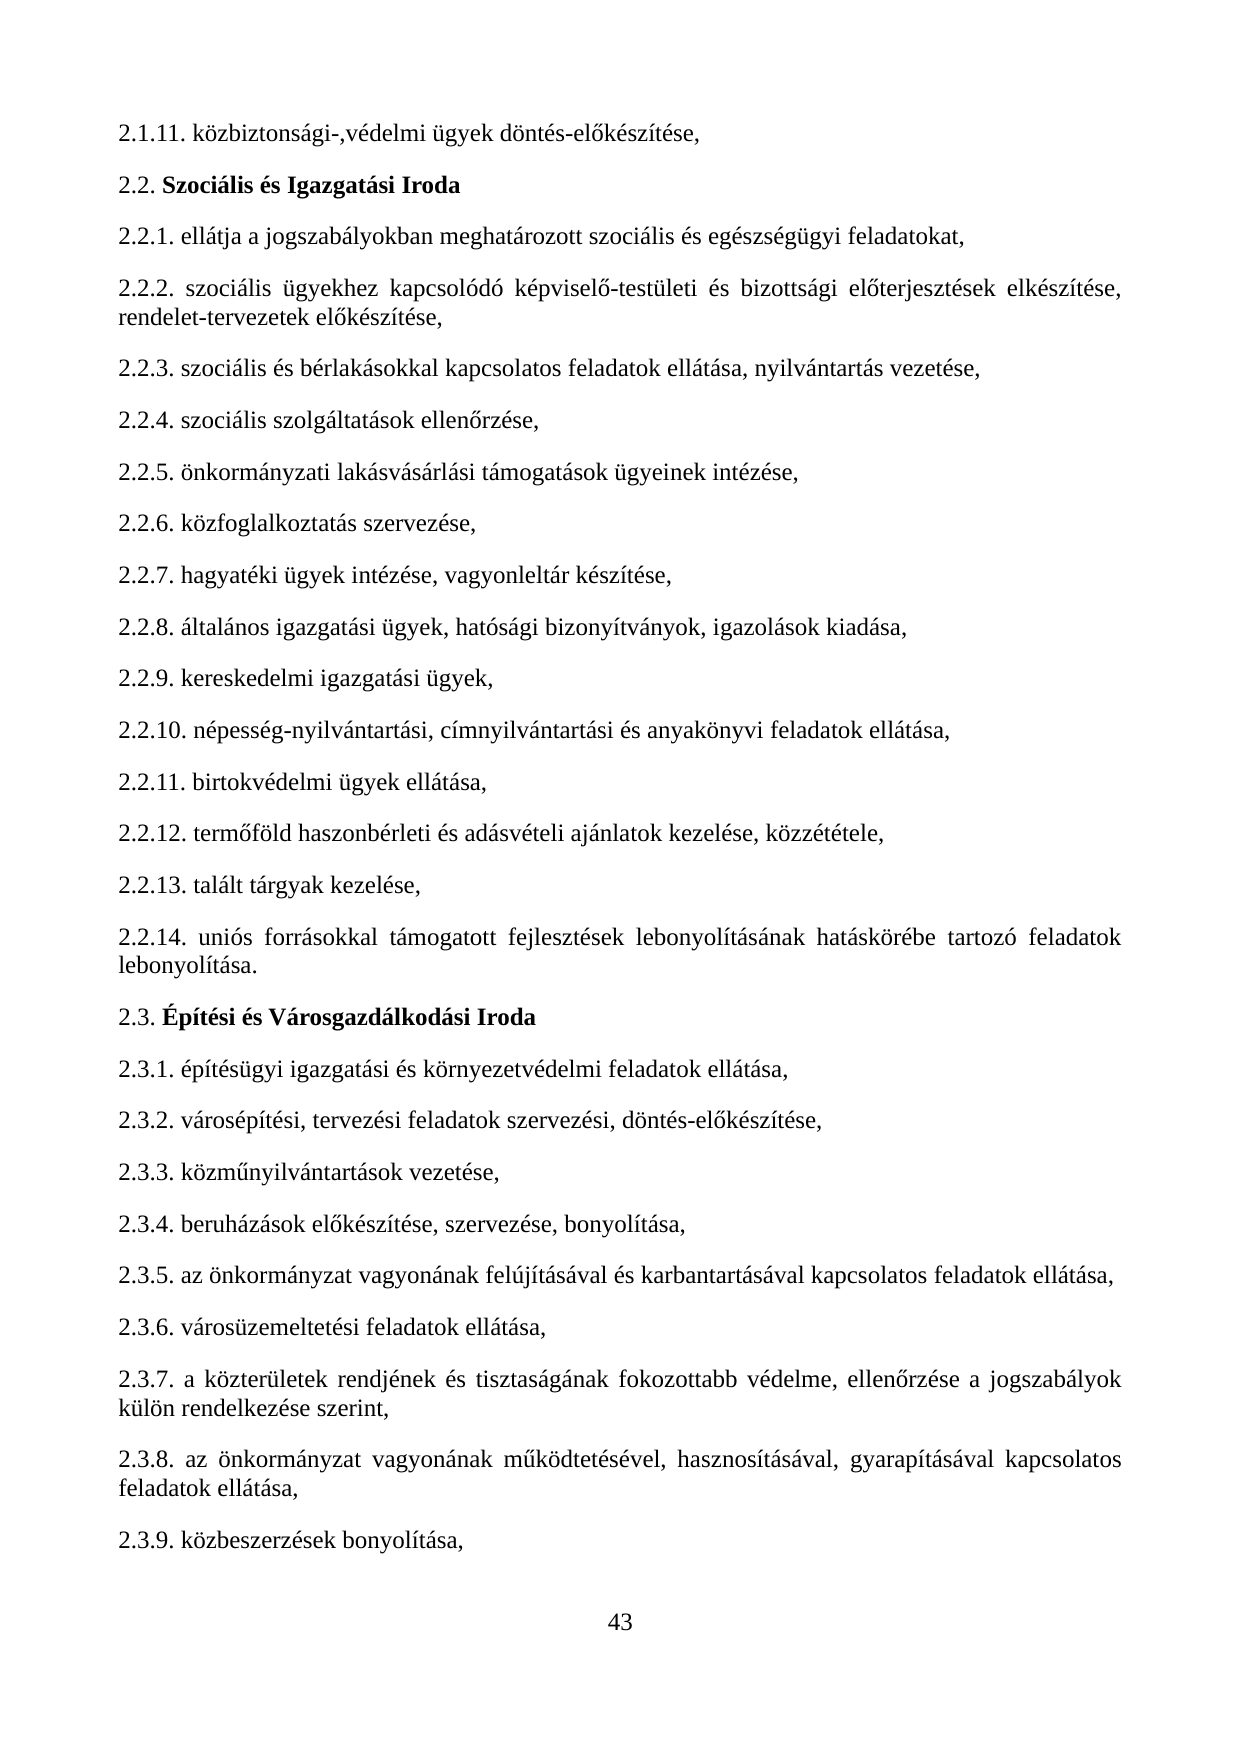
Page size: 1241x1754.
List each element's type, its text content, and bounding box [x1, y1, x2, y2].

text 2.2.9. kereskedelmi igazgatási ügyek, [118, 663, 1122, 692]
text 2.2.12. termőföld haszonbérleti és adásvételi ajánlatok kezelése, közzététele, [118, 818, 1122, 847]
text 2.2. Szociális és Igazgatási Iroda [118, 170, 1122, 198]
text 2.2.8. általános igazgatási ügyek, hatósági bizonyítványok, igazolások kiadása, [118, 612, 1122, 641]
text 2.1.11. közbiztonsági-,védelmi ügyek döntés-előkészítése, [118, 118, 1122, 147]
text 2.2.14. uniós forrásokkal támogatott fejlesztések lebonyolításának hatáskörébe tartozó feladatok lebonyolítása. [118, 922, 1122, 979]
text 2.2.1. ellátja a jogszabályokban meghatározott szociális és egészségügyi feladatokat, [118, 221, 1122, 250]
text 2.3.1. építésügyi igazgatási és környezetvédelmi feladatok ellátása, [118, 1054, 1122, 1083]
text 2.2.6. közfoglalkoztatás szervezése, [118, 508, 1122, 537]
text 2.2.10. népesség-nyilvántartási, címnyilvántartási és anyakönyvi feladatok ellátása, [118, 715, 1122, 744]
text 2.3.4. beruházások előkészítése, szervezése, bonyolítása, [118, 1209, 1122, 1238]
text 2.3.9. közbeszerzések bonyolítása, [118, 1525, 1122, 1553]
text 2.3.5. az önkormányzat vagyonának felújításával és karbantartásával kapcsolatos feladatok ellátása, [118, 1261, 1122, 1289]
text 2.2.4. szociális szolgáltatások ellenőrzése, [118, 405, 1122, 434]
text 2.3.7. a közterületek rendjének és tisztaságának fokozottabb védelme, ellenőrzése a jogszabályok külön rendelkezése szerint, [118, 1364, 1122, 1421]
text 2.2.5. önkormányzati lakásvásárlási támogatások ügyeinek intézése, [118, 457, 1122, 486]
text 2.3.8. az önkormányzat vagyonának működtetésével, hasznosításával, gyarapításával kapcsolatos feladatok ellátása, [118, 1444, 1122, 1502]
text 2.3.2. városépítési, tervezési feladatok szervezési, döntés-előkészítése, [118, 1106, 1122, 1134]
text 2.2.2. szociális ügyekhez kapcsolódó képviselő-testületi és bizottsági előterjesztések elkészítése, rendelet-tervezetek előkészítése, [118, 273, 1122, 331]
text 2.2.11. birtokvédelmi ügyek ellátása, [118, 767, 1122, 796]
text 2.3. Építési és Városgazdálkodási Iroda [118, 1002, 1122, 1031]
text 2.2.7. hagyatéki ügyek intézése, vagyonleltár készítése, [118, 560, 1122, 589]
text 2.2.13. talált tárgyak kezelése, [118, 870, 1122, 899]
text 2.3.6. városüzemeltetési feladatok ellátása, [118, 1312, 1122, 1341]
text 2.3.3. közműnyilvántartások vezetése, [118, 1157, 1122, 1186]
text 2.2.3. szociális és bérlakásokkal kapcsolatos feladatok ellátása, nyilvántartás vezetése, [118, 353, 1122, 382]
